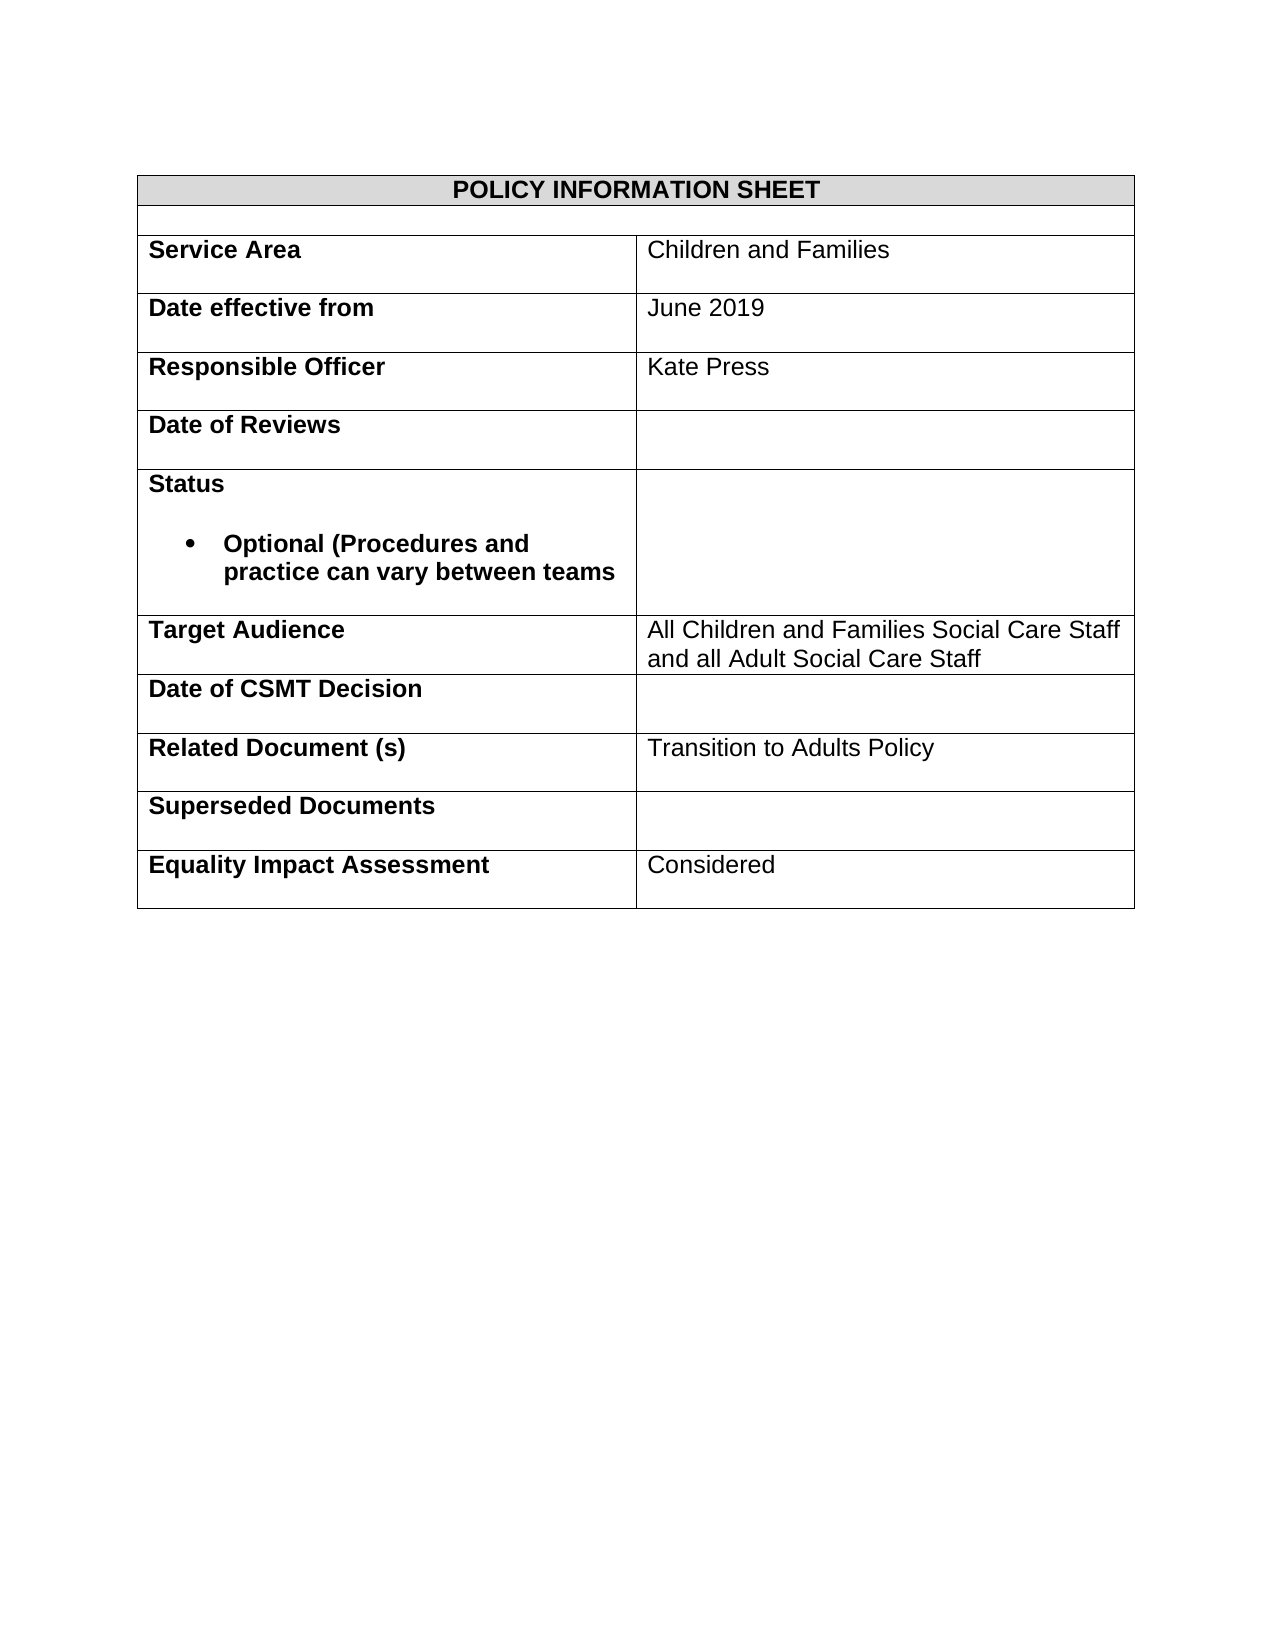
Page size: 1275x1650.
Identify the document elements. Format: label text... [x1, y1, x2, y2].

table_cell Status  Optional (Procedures and practice can vary between teams [138, 470, 636, 615]
table_cell [138, 206, 1134, 234]
table_cell Related Document (s) [138, 734, 636, 791]
table_cell Transition to Adults Policy [637, 734, 1134, 791]
table_cell Date effective from [138, 294, 636, 352]
table_cell [637, 792, 1134, 849]
table_cell Kate Press [637, 353, 1134, 410]
table_cell Superseded Documents [138, 792, 636, 849]
table_cell All Children and Families Social Care Staff and all Adult Social Care Staff [637, 616, 1134, 674]
table_cell Responsible Officer [138, 353, 636, 410]
table_cell Considered [637, 851, 1134, 908]
table_cell Target Audience [138, 616, 636, 674]
table_cell Date of CSMT Decision [138, 675, 636, 732]
table_cell [637, 470, 1134, 615]
table_cell [637, 675, 1134, 732]
table_header POLICY INFORMATION SHEET [138, 176, 1134, 205]
table_cell Service Area [138, 236, 636, 293]
table_cell [637, 411, 1134, 469]
table_cell June 2019 [637, 294, 1134, 352]
table_cell Children and Families [637, 236, 1134, 293]
table_cell Equality Impact Assessment [138, 851, 636, 908]
table_cell Date of Reviews [138, 411, 636, 469]
